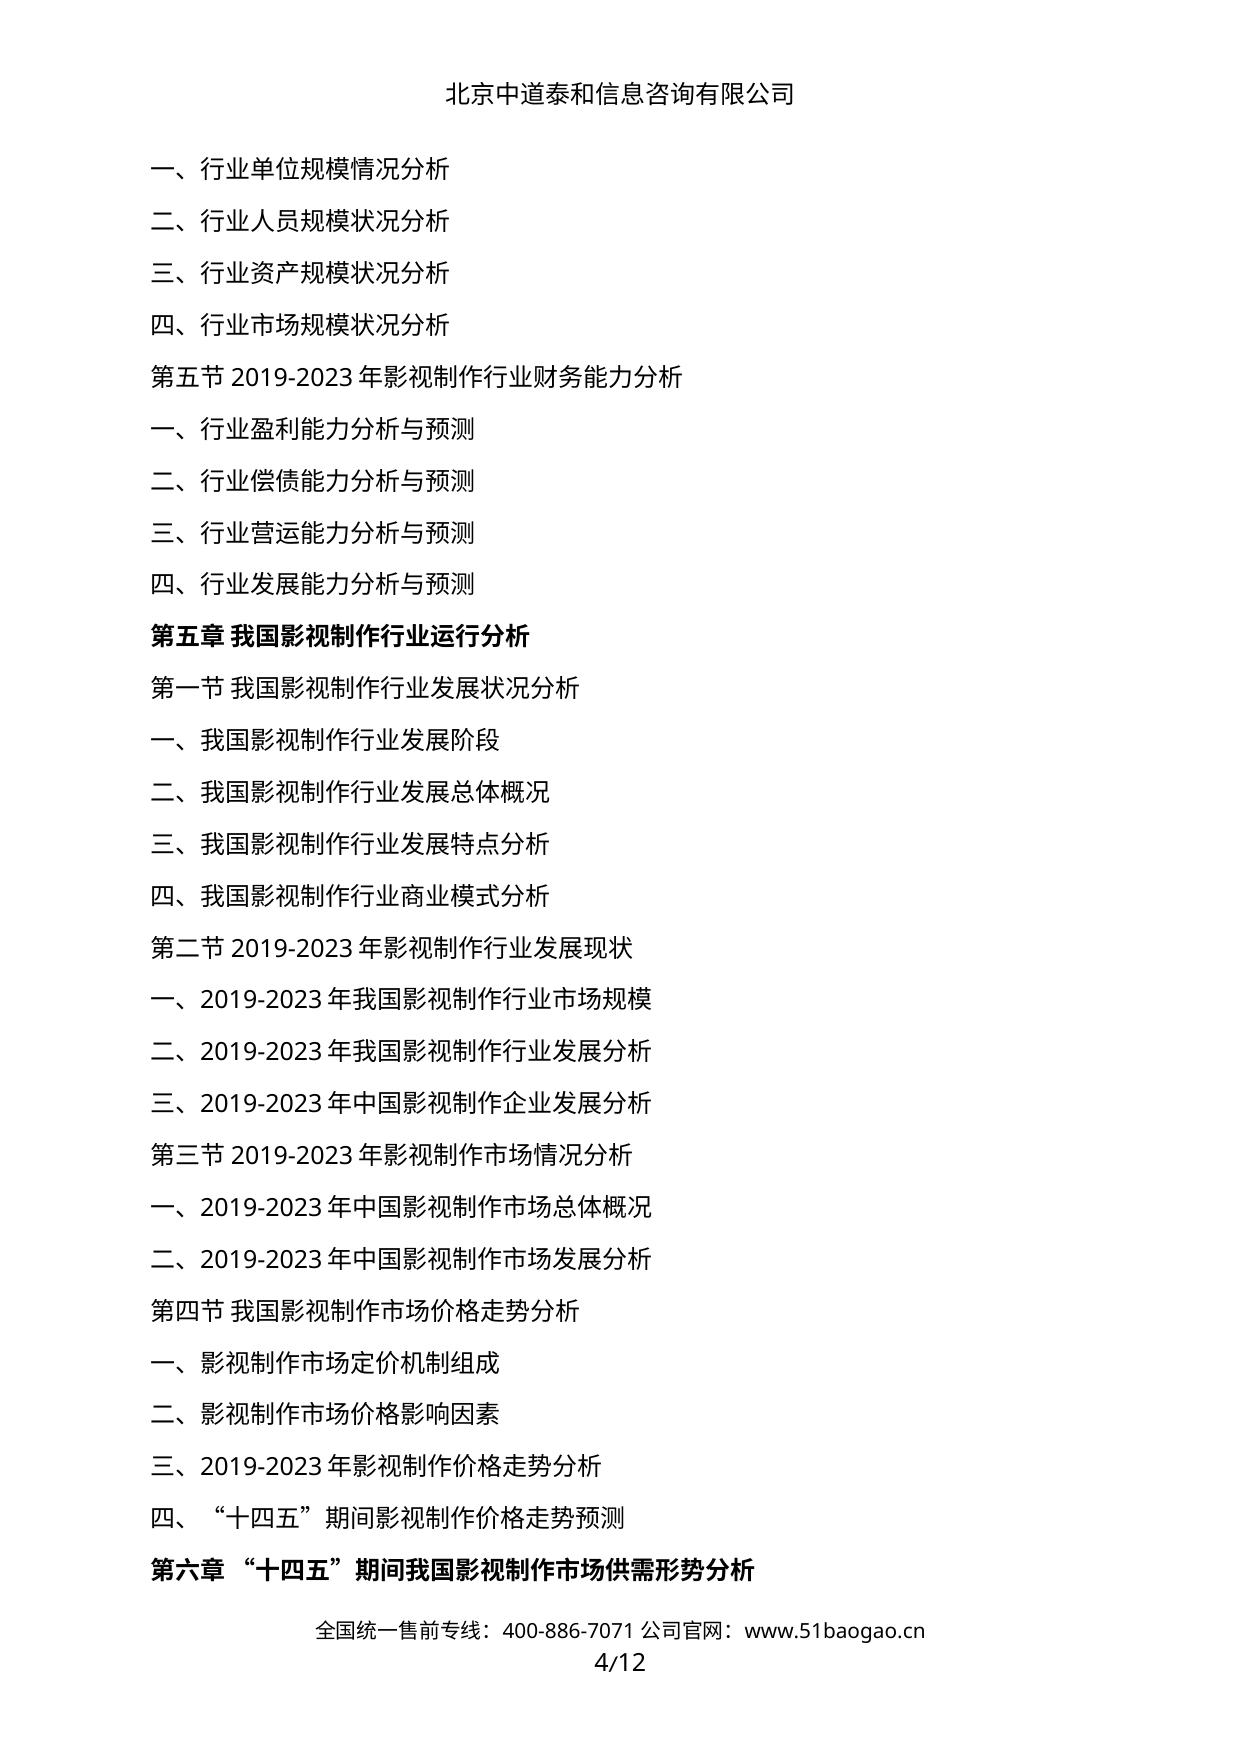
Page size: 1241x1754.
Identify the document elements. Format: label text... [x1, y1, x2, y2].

text 二、2019-2023年中国影视制作市场发展分析 [150, 1239, 1090, 1276]
text 四、“十四五”期间影视制作价格走势预测 [150, 1499, 1090, 1535]
text 一、影视制作市场定价机制组成 [150, 1343, 1090, 1379]
text 一、2019-2023年中国影视制作市场总体概况 [150, 1187, 1090, 1224]
text 三、行业资产规模状况分析 [150, 254, 1090, 290]
text 四、我国影视制作行业商业模式分析 [150, 876, 1090, 912]
text 二、我国影视制作行业发展总体概况 [150, 772, 1090, 809]
text 三、2019-2023年影视制作价格走势分析 [150, 1447, 1090, 1483]
text 二、行业偿债能力分析与预测 [150, 461, 1090, 497]
text 第三节 2019-2023年影视制作市场情况分析 [150, 1136, 1090, 1172]
text 四、行业市场规模状况分析 [150, 306, 1090, 342]
text 第六章 “十四五”期间我国影视制作市场供需形势分析 [150, 1551, 1090, 1587]
text 三、我国影视制作行业发展特点分析 [150, 824, 1090, 861]
text 二、2019-2023年我国影视制作行业发展分析 [150, 1032, 1090, 1068]
text 二、影视制作市场价格影响因素 [150, 1395, 1090, 1431]
text 二、行业人员规模状况分析 [150, 202, 1090, 238]
text 第二节 2019-2023年影视制作行业发展现状 [150, 928, 1090, 964]
text 第五章 我国影视制作行业运行分析 [150, 617, 1090, 653]
text 一、行业盈利能力分析与预测 [150, 409, 1090, 446]
text 第四节 我国影视制作市场价格走势分析 [150, 1291, 1090, 1327]
text 第一节 我国影视制作行业发展状况分析 [150, 669, 1090, 705]
text 一、我国影视制作行业发展阶段 [150, 721, 1090, 757]
text 第五节 2019-2023年影视制作行业财务能力分析 [150, 357, 1090, 394]
text 三、行业营运能力分析与预测 [150, 513, 1090, 549]
text 一、2019-2023年我国影视制作行业市场规模 [150, 980, 1090, 1016]
text 四、行业发展能力分析与预测 [150, 565, 1090, 601]
text 三、2019-2023年中国影视制作企业发展分析 [150, 1084, 1090, 1120]
text 一、行业单位规模情况分析 [150, 150, 1090, 186]
